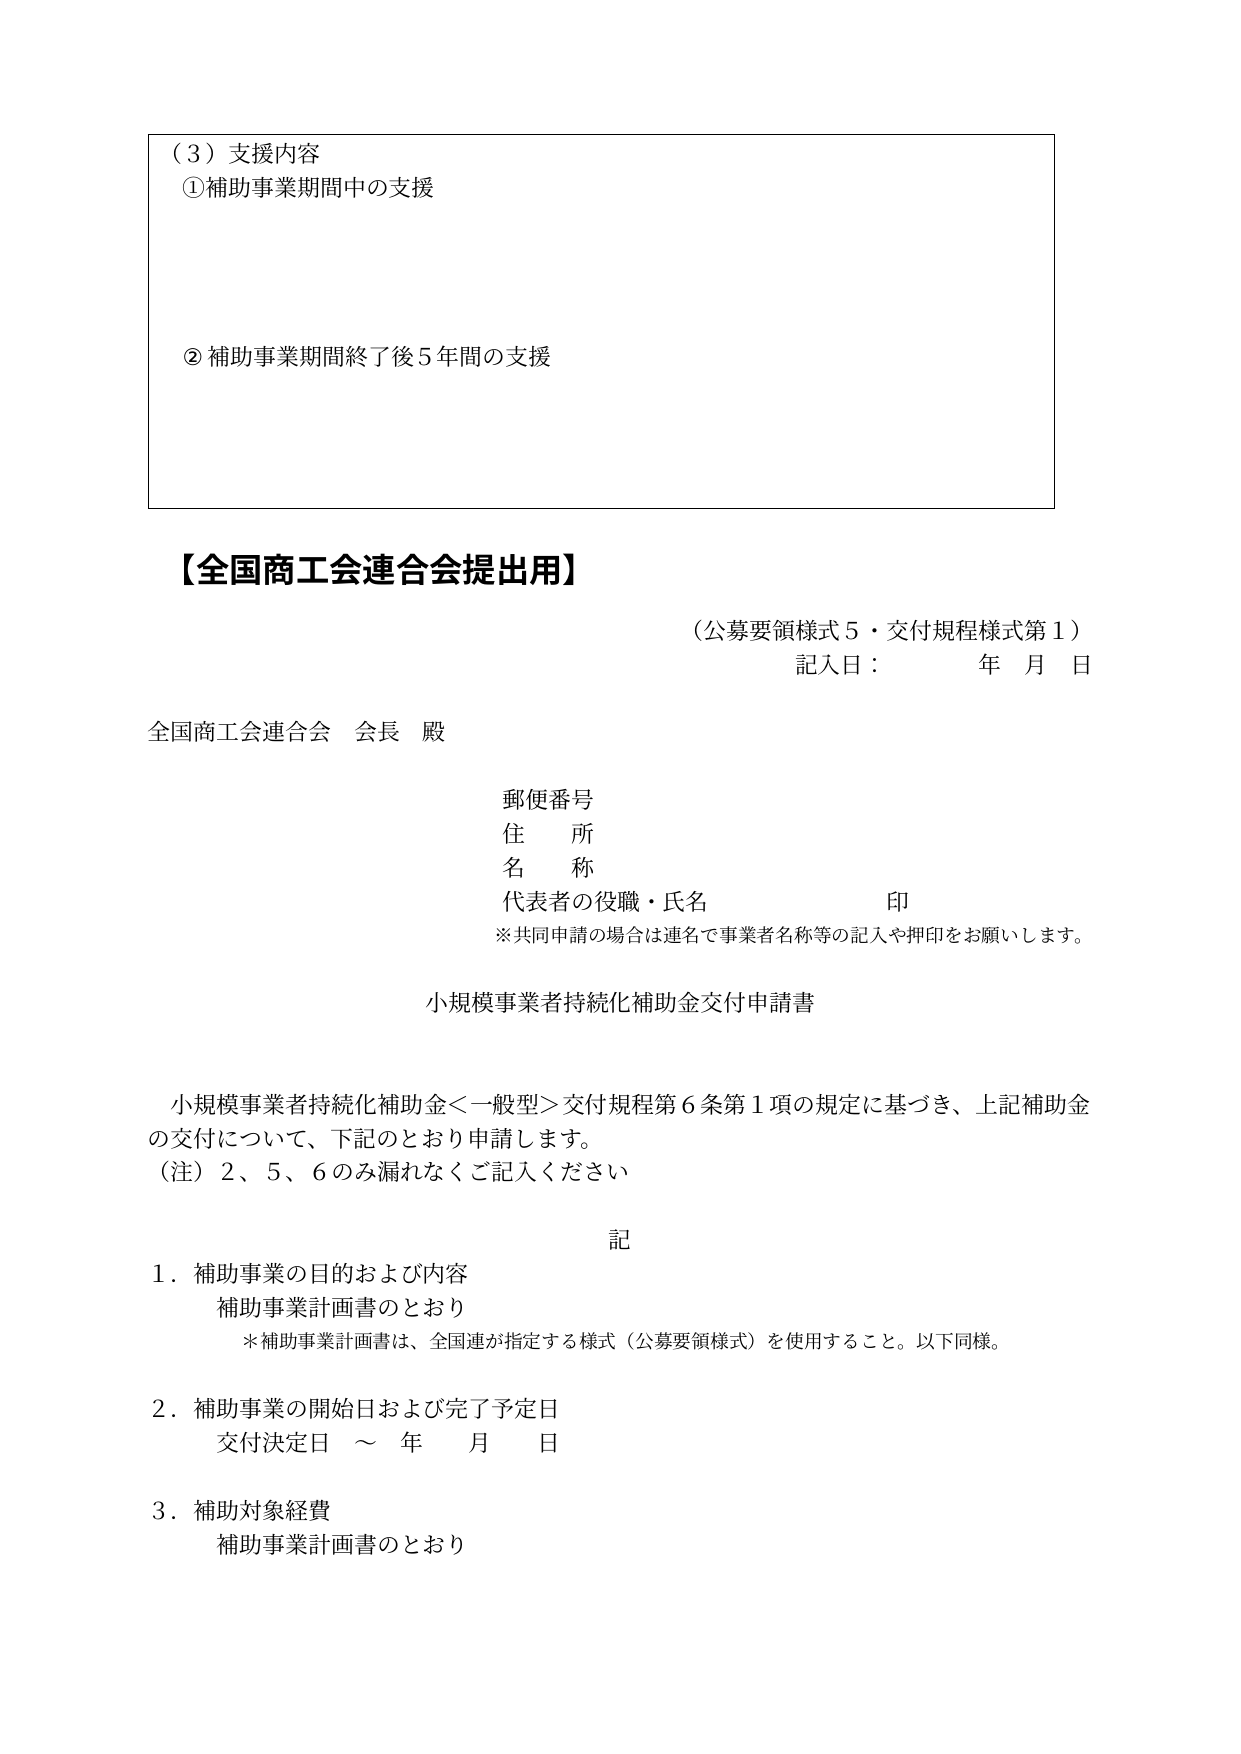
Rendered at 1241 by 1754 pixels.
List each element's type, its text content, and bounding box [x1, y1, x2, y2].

text 交付決定日 ～ 年 月 日 [148, 1425, 1092, 1459]
text １．補助事業の目的および内容 [148, 1256, 1092, 1289]
text ３．補助対象経費 [148, 1493, 1092, 1526]
text （注）２、５、６のみ漏れなくご記入ください [148, 1154, 1093, 1188]
text 補助事業計画書のとおり [148, 1289, 1092, 1323]
text 住 所 [502, 816, 1017, 849]
text 小規模事業者持続化補助金＜一般型＞交付規程第６条第１項の規定に基づき、上記補助金の交付について、下記のとおり申請します。 [148, 1086, 1093, 1154]
text 全国商工会連合会 会長 殿 [148, 714, 1092, 748]
subtitle 記 [148, 1222, 1092, 1256]
text ※共同申請の場合は連名で事業者名称等の記入や押印をお願いします。 [148, 917, 1093, 951]
text 補助事業計画書のとおり [148, 1526, 1092, 1560]
text 記入日： 年 月 日 [148, 646, 1092, 680]
text 郵便番号 [502, 782, 1017, 816]
text （公募要領様式５・交付規程様式第１） [148, 612, 1092, 646]
text ＊補助事業計画書は、全国連が指定する様式（公募要領様式）を使用すること。以下同様。 [148, 1323, 1092, 1357]
text ２．補助事業の開始日および完了予定日 [148, 1391, 1092, 1425]
text 代表者の役職・氏名 印 [502, 883, 1078, 917]
text 名 称 [502, 849, 1017, 883]
table_cell （３）支援内容 ①補助事業期間中の支援 ②補助事業期間終了後５年間の支援 [149, 135, 1054, 508]
text 小規模事業者持続化補助金交付申請書 [148, 985, 1093, 1019]
